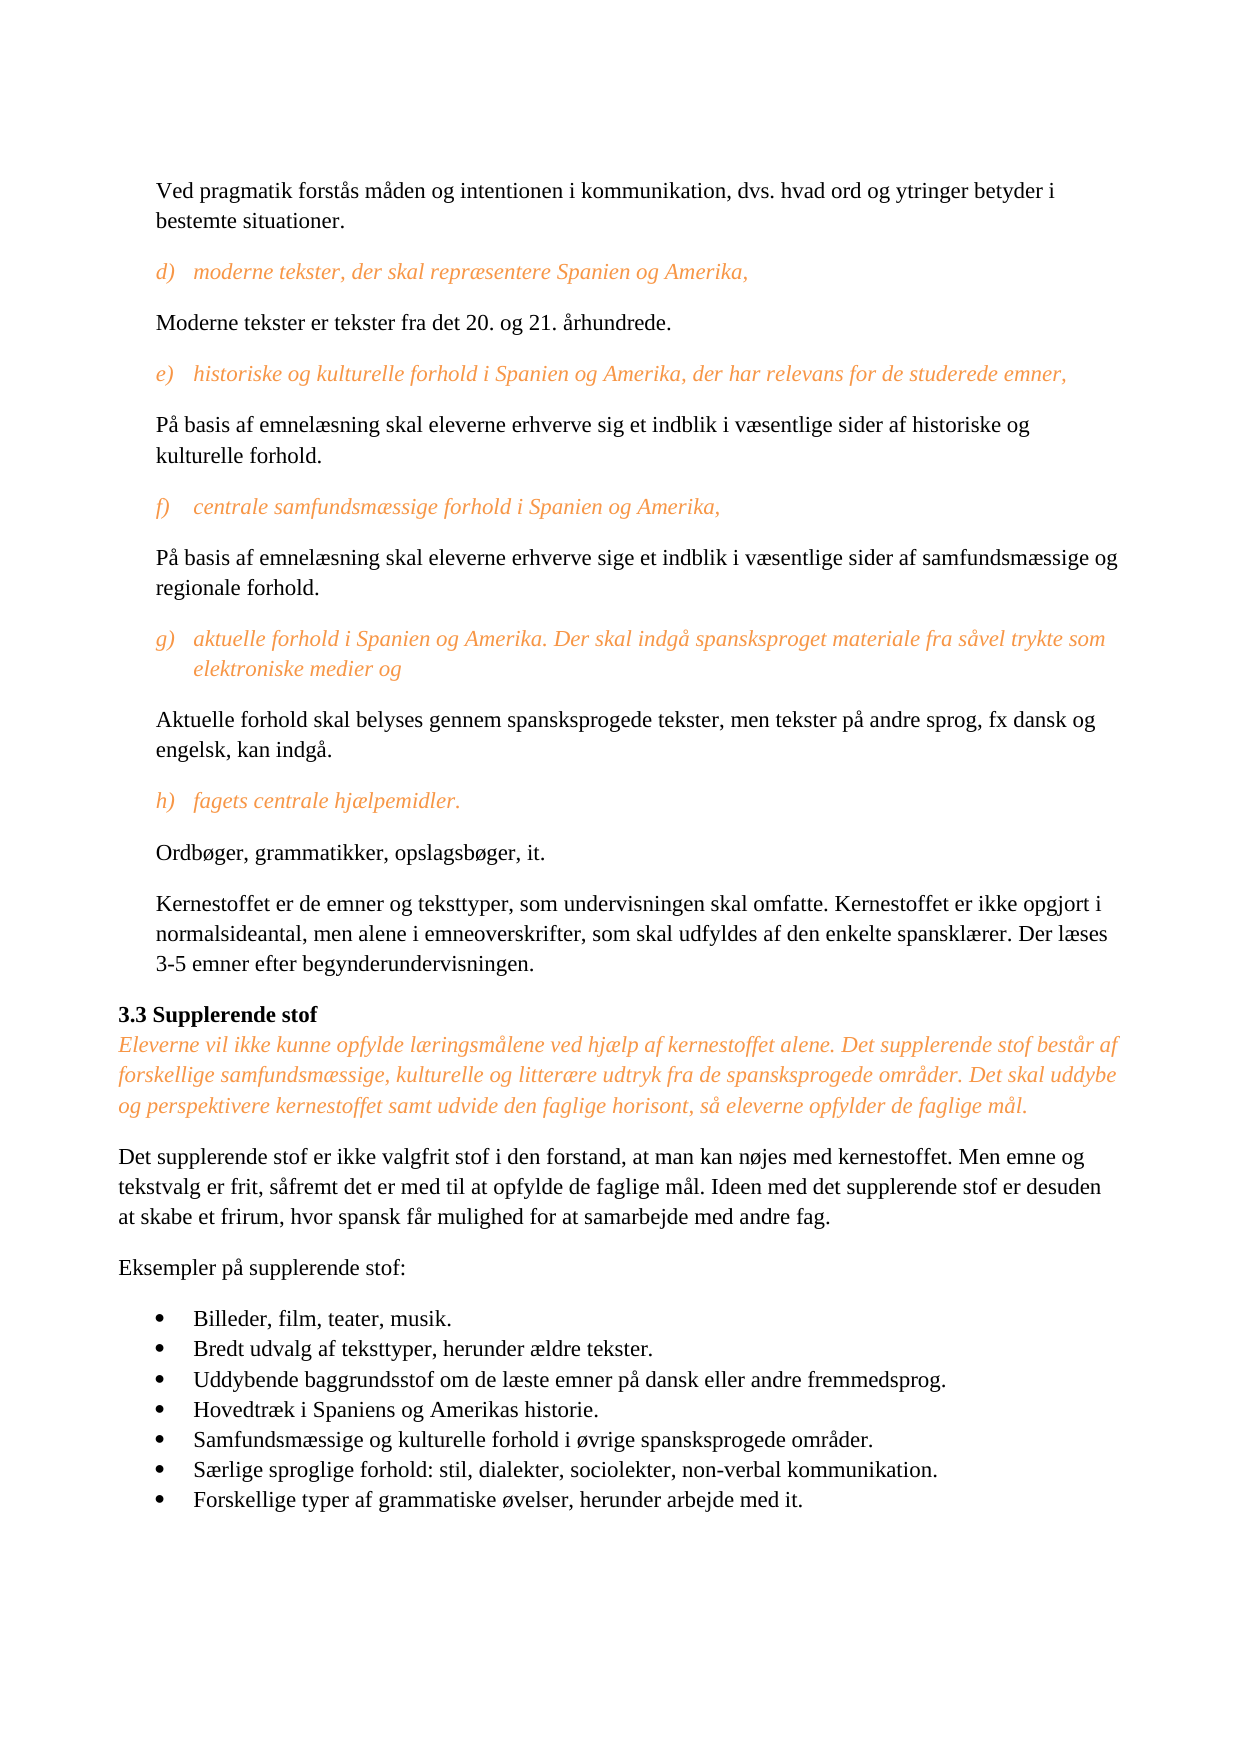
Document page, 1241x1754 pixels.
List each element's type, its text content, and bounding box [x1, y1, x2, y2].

list Uddybende baggrundsstof om de læste emner på dansk eller andre fremmedsprog. [156, 1366, 1122, 1392]
text Eksempler på supplerende stof: [118, 1254, 1122, 1281]
text På basis af emnelæsning skal eleverne erhverve sige et indblik i væsentlige sider af samfundsmæssige og regionale forhold. [156, 544, 1122, 600]
text Ordbøger, grammatikker, opslagsbøger, it. [156, 839, 1122, 865]
text Moderne tekster er tekster fra det 20. og 21. århundrede. [156, 309, 1122, 336]
list fagets centrale hjælpemidler. [156, 788, 1122, 814]
list Forskellige typer af grammatiske øvelser, herunder arbejde med it. [156, 1487, 1122, 1513]
list Hovedtræk i Spaniens og Amerikas historie. [156, 1396, 1122, 1422]
text På basis af emnelæsning skal eleverne erhverve sig et indblik i væsentlige sider af historiske og kulturelle forhold. [156, 412, 1122, 468]
list centrale samfundsmæssige forhold i Spanien og Amerika, [156, 493, 1122, 519]
text Kernestoffet er de emner og teksttyper, som undervisningen skal omfatte. Kernestoffet er ikke opgjort i normalsideantal, men alene i emneoverskrifter, som skal udfyldes af den enkelte spansklærer. Der læses 3-5 emner efter begynderundervisningen. [156, 890, 1122, 976]
text Aktuelle forhold skal belyses gennem spansksprogede tekster, men tekster på andre sprog, fx dansk og engelsk, kan indgå. [156, 706, 1122, 763]
text 3.3 Supplerende stof Eleverne vil ikke kunne opfylde læringsmålene ved hjælp af kernestoffet alene. Det supplerende stof består af forskellige samfundsmæssige, kulturelle og litterære udtryk fra de spansksprogede områder. Det skal uddybe og perspektivere kernestoffet samt udvide den faglige horisont, så eleverne opfylder de faglige mål. [118, 1001, 1122, 1118]
list Samfundsmæssige og kulturelle forhold i øvrige spansksprogede områder. [156, 1426, 1122, 1452]
list Bredt udvalg af teksttyper, herunder ældre tekster. [156, 1336, 1122, 1362]
list Billeder, film, teater, musik. [156, 1305, 1122, 1332]
text Det supplerende stof er ikke valgfrit stof i den forstand, at man kan nøjes med kernestoffet. Men emne og tekstvalg er frit, såfremt det er med til at opfylde de faglige mål. Ideen med det supplerende stof er desuden at skabe et frirum, hvor spansk får mulighed for at samarbejde med andre fag. [118, 1143, 1122, 1229]
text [156, 177, 1122, 234]
list historiske og kulturelle forhold i Spanien og Amerika, der har relevans for de studerede emner, [156, 361, 1122, 387]
list moderne tekster, der skal repræsentere Spanien og Amerika, [156, 258, 1122, 285]
list Særlige sproglige forhold: stil, dialekter, sociolekter, non-verbal kommunikation. [156, 1456, 1122, 1483]
list aktuelle forhold i Spanien og Amerika. Der skal indgå spansksproget materiale fra såvel trykte som elektroniske medier og [156, 625, 1122, 682]
